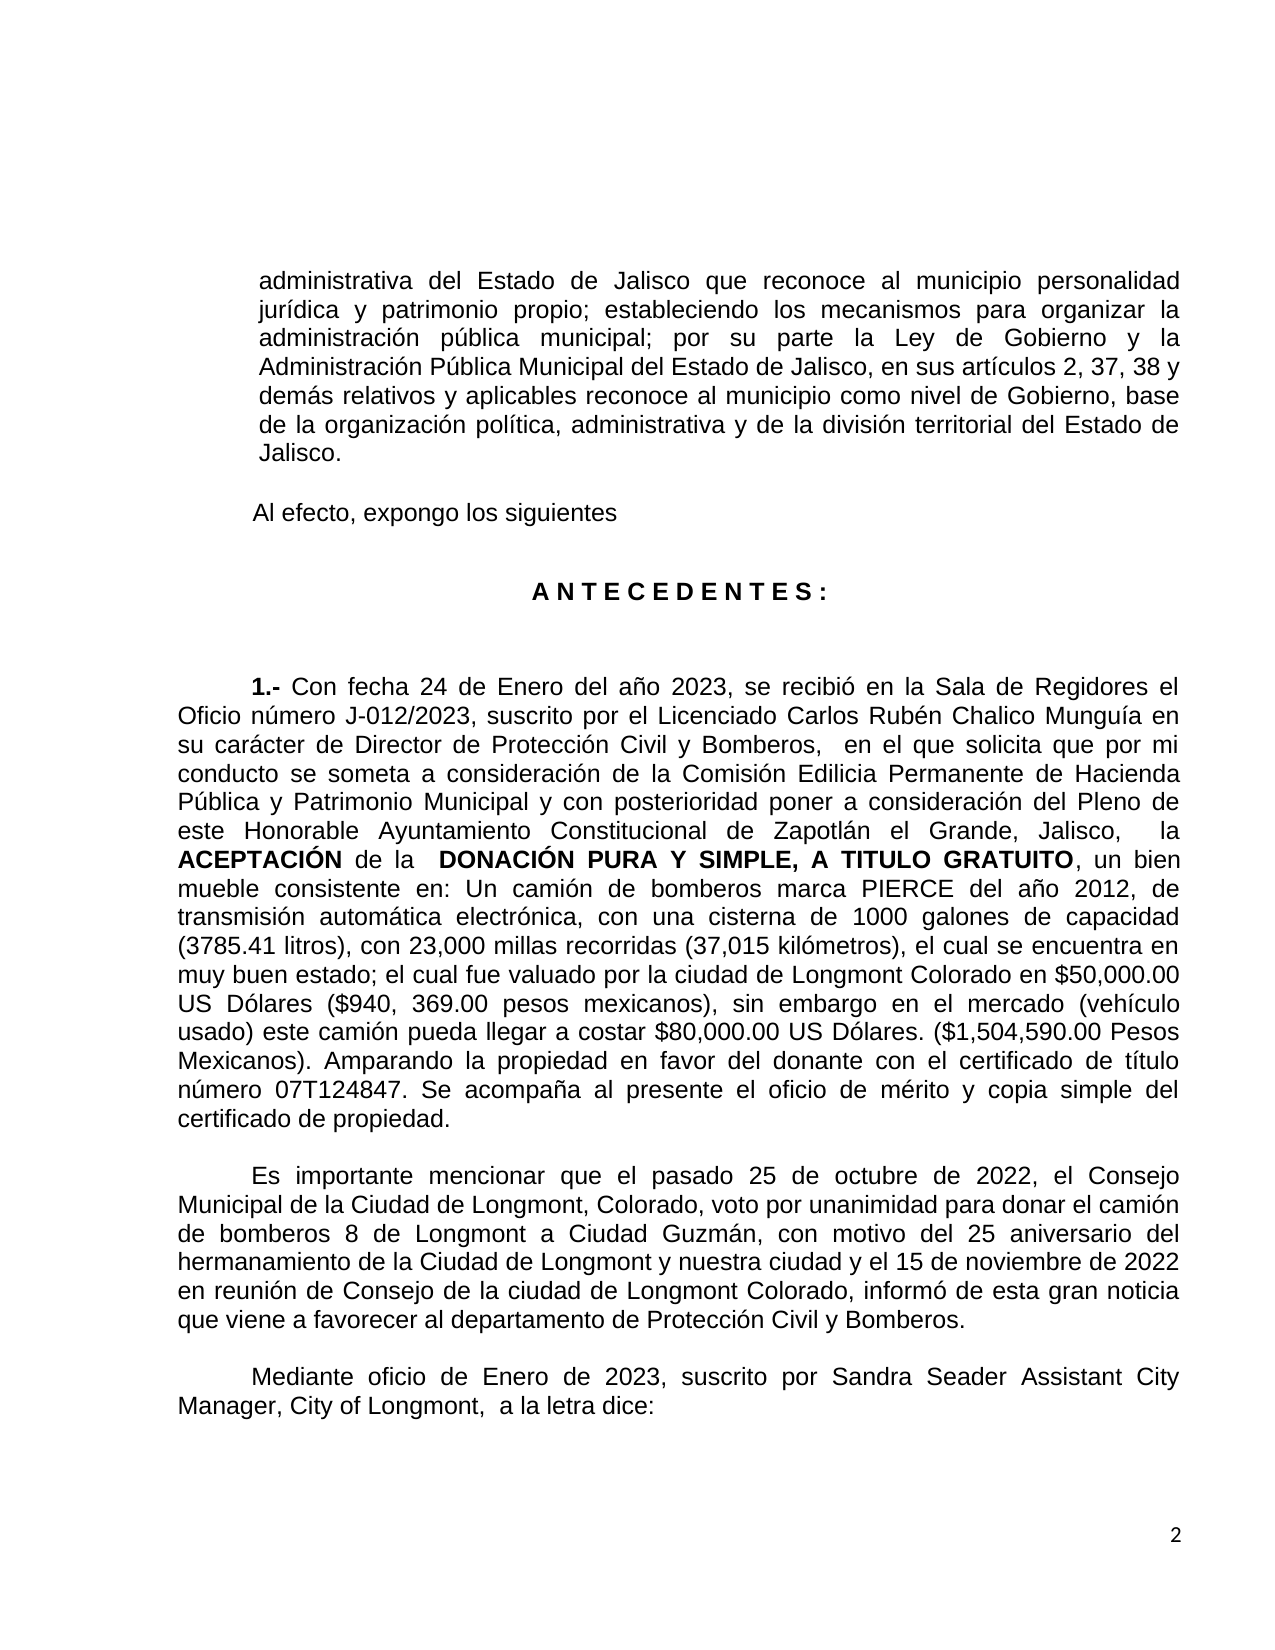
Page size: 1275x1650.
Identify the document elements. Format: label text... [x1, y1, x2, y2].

text Es importante mencionar que el pasado 25 de octubre de 2022, el Consejo Municipal de la Ciudad de Longmont, Colorado, voto por unanimidad para donar el camión de bomberos 8 de Longmont a Ciudad Guzmán, con motivo del 25 aniversario del hermanamiento de la Ciudad de Longmont y nuestra ciudad y el 15 de noviembre de 2022 en reunión de Consejo de la ciudad de Longmont Colorado, informó de esta gran noticia que viene a favorecer al departamento de Protección Civil y Bomberos. [177, 1161, 1181, 1333]
list Al efecto, expongo los siguientes [252, 498, 1181, 527]
text 1.- Con fecha 24 de Enero del año 2023, se recibió en la Sala de Regidores el Oficio número J-012/2023, suscrito por el Licenciado Carlos Rubén Chalico Munguía en su carácter de Director de Protección Civil y Bomberos, en el que solicita que por mi conducto se someta a consideración de la Comisión Edilicia Permanente de Hacienda Pública y Patrimonio Municipal y con posterioridad poner a consideración del Pleno de este Honorable Ayuntamiento Constitucional de Zapotlán el Grande, Jalisco, la ACEPTACIÓN de la DONACIÓN PURA Y SIMPLE, A TITULO GRATUITO, un bien mueble consistente en: Un camión de bomberos marca PIERCE del año 2012, de transmisión automática electrónica, con una cisterna de 1000 galones de capacidad (3785.41 litros), con 23,000 millas recorridas (37,015 kilómetros), el cual se encuentra en muy buen estado; el cual fue valuado por la ciudad de Longmont Colorado en $50,000.00 US Dólares ($940, 369.00 pesos mexicanos), sin embargo en el mercado (vehículo usado) este camión pueda llegar a costar $80,000.00 US Dólares. ($1,504,590.00 Pesos Mexicanos). Amparando la propiedad en favor del donante con el certificado de título número 07T124847. Se acompaña al presente el oficio de mérito y copia simple del certificado de propiedad. [177, 672, 1181, 1132]
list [183, 266, 1181, 467]
text Mediante oficio de Enero de 2023, suscrito por Sandra Seader Assistant City Manager, City of Longmont, a la letra dice: [177, 1362, 1181, 1420]
text A N T E C E D E N T E S : [177, 577, 1181, 606]
